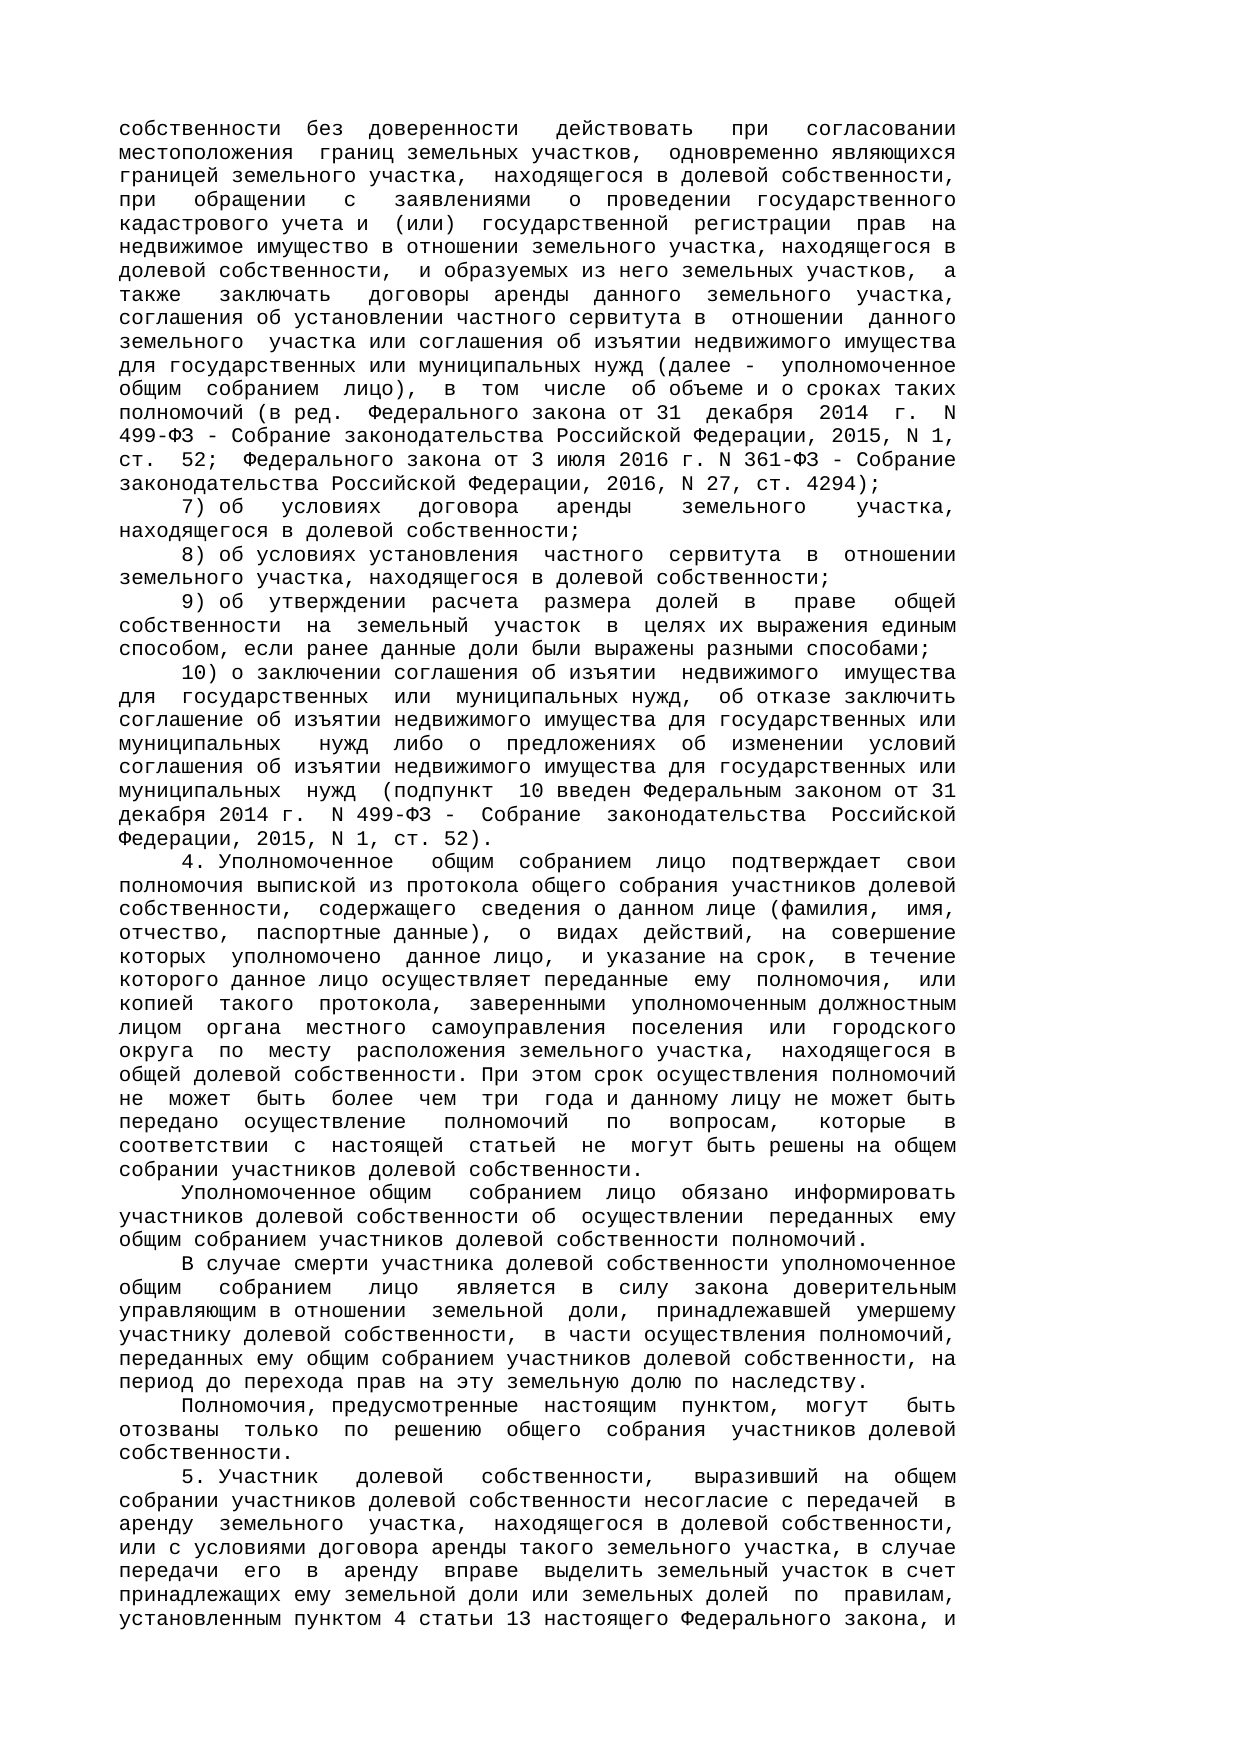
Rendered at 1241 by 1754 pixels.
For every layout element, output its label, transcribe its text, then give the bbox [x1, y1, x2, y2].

text участнику долевой собственности, в части осуществления полномочий, [119, 1324, 1121, 1348]
text участников долевой собственности об осуществлении переданных ему [119, 1206, 1121, 1229]
text земельного участка или соглашения об изъятии недвижимого имущества [119, 331, 1121, 354]
text ст. 52; Федерального закона от 3 июля 2016 г. N 361-ФЗ - Собрание [119, 449, 1121, 473]
text которого данное лицо осуществляет переданные ему полномочия, или [119, 969, 1121, 993]
text для государственных или муниципальных нужд (далее - уполномоченное [119, 354, 1121, 378]
text долевой собственности, и образуемых из него земельных участков, а [119, 260, 1121, 284]
text собственности на земельный участок в целях их выражения единым [119, 615, 1121, 638]
text лицом органа местного самоуправления поселения или городского [119, 1017, 1121, 1040]
text 5. Участник долевой собственности, выразивший на общем [119, 1466, 1121, 1489]
text недвижимое имущество в отношении земельного участка, находящегося в [119, 236, 1121, 260]
text для государственных или муниципальных нужд, об отказе заключить [119, 686, 1121, 709]
text общим собранием лицо является в силу закона доверительным [119, 1277, 1121, 1300]
text не может быть более чем три года и данному лицу не может быть [119, 1088, 1121, 1111]
text общей долевой собственности. При этом срок осуществления полномочий [119, 1064, 1121, 1088]
text передано осуществление полномочий по вопросам, которые в [119, 1111, 1121, 1135]
text передачи его в аренду вправе выделить земельный участок в счет [119, 1561, 1121, 1584]
text 4. Уполномоченное общим собранием лицо подтверждает свои [119, 851, 1121, 875]
text Уполномоченное общим собранием лицо обязано информировать [119, 1182, 1121, 1206]
text 9) об утверждении расчета размера долей в праве общей [119, 591, 1121, 615]
text аренду земельного участка, находящегося в долевой собственности, [119, 1513, 1121, 1537]
text отозваны только по решению общего собрания участников долевой [119, 1419, 1121, 1442]
text или с условиями договора аренды такого земельного участка, в случае [119, 1537, 1121, 1561]
text кадастрового учета и (или) государственной регистрации прав на [119, 213, 1121, 236]
text способом, если ранее данные доли были выражены разными способами; [119, 638, 1121, 662]
text собственности без доверенности действовать при согласовании [119, 118, 1121, 142]
text управляющим в отношении земельной доли, принадлежавшей умершему [119, 1300, 1121, 1324]
text земельного участка, находящегося в долевой собственности; [119, 567, 1121, 591]
text Федерации, 2015, N 1, ст. 52). [119, 827, 1121, 851]
text округа по месту расположения земельного участка, находящегося в [119, 1040, 1121, 1064]
text границей земельного участка, находящегося в долевой собственности, [119, 165, 1121, 189]
text отчество, паспортные данные), о видах действий, на совершение [119, 922, 1121, 946]
text В случае смерти участника долевой собственности уполномоченное [119, 1253, 1121, 1277]
text 8) об условиях установления частного сервитута в отношении [119, 544, 1121, 567]
text полномочий (в ред. Федерального закона от 31 декабря 2014 г. N [119, 402, 1121, 426]
text 10) о заключении соглашения об изъятии недвижимого имущества [119, 662, 1121, 686]
text собственности. [119, 1442, 1121, 1466]
text соответствии с настоящей статьей не могут быть решены на общем [119, 1135, 1121, 1158]
text 499-ФЗ - Собрание законодательства Российской Федерации, 2015, N 1, [119, 426, 1121, 449]
text переданных ему общим собранием участников долевой собственности, на [119, 1348, 1121, 1371]
text которых уполномочено данное лицо, и указание на срок, в течение [119, 946, 1121, 969]
text муниципальных нужд либо о предложениях об изменении условий [119, 733, 1121, 757]
text установленным пунктом 4 статьи 13 настоящего Федерального закона, и [119, 1608, 1121, 1631]
text копией такого протокола, заверенными уполномоченным должностным [119, 993, 1121, 1017]
text собственности, содержащего сведения о данном лице (фамилия, имя, [119, 898, 1121, 922]
text декабря 2014 г. N 499-ФЗ - Собрание законодательства Российской [119, 804, 1121, 827]
text собрании участников долевой собственности несогласие с передачей в [119, 1489, 1121, 1513]
text общим собранием участников долевой собственности полномочий. [119, 1229, 1121, 1253]
text принадлежащих ему земельной доли или земельных долей по правилам, [119, 1584, 1121, 1608]
text также заключать договоры аренды данного земельного участка, [119, 284, 1121, 307]
text соглашение об изъятии недвижимого имущества для государственных или [119, 709, 1121, 733]
text находящегося в долевой собственности; [119, 520, 1121, 544]
text при обращении с заявлениями о проведении государственного [119, 189, 1121, 213]
text соглашения об установлении частного сервитута в отношении данного [119, 307, 1121, 331]
text собрании участников долевой собственности. [119, 1158, 1121, 1182]
text полномочия выпиской из протокола общего собрания участников долевой [119, 875, 1121, 898]
text соглашения об изъятии недвижимого имущества для государственных или [119, 757, 1121, 780]
text местоположения границ земельных участков, одновременно являющихся [119, 142, 1121, 165]
text период до перехода прав на эту земельную долю по наследству. [119, 1371, 1121, 1395]
text 7) об условиях договора аренды земельного участка, [119, 496, 1121, 520]
text муниципальных нужд (подпункт 10 введен Федеральным законом от 31 [119, 780, 1121, 804]
text Полномочия, предусмотренные настоящим пунктом, могут быть [119, 1395, 1121, 1419]
text законодательства Российской Федерации, 2016, N 27, ст. 4294); [119, 473, 1121, 496]
text общим собранием лицо), в том числе об объеме и о сроках таких [119, 378, 1121, 402]
